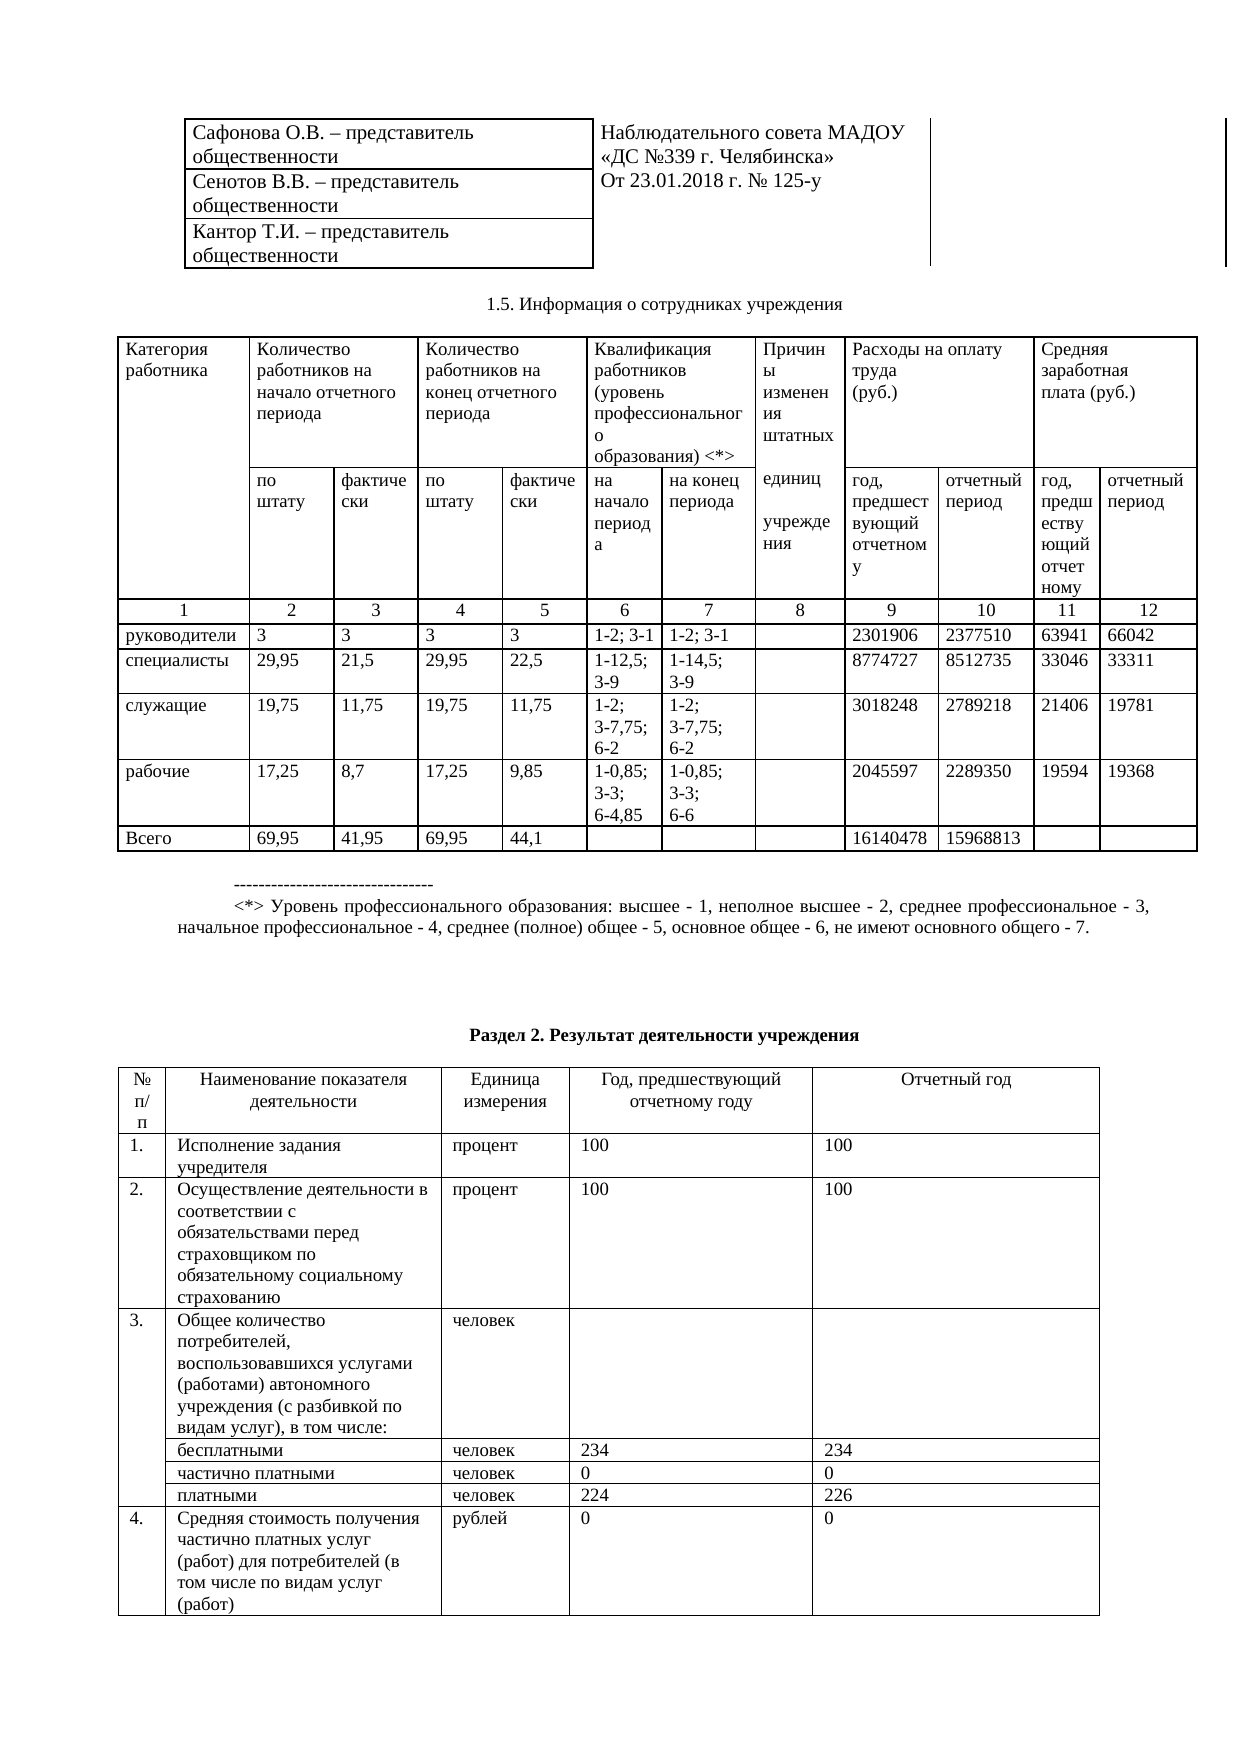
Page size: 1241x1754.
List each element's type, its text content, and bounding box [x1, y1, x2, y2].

table_cell [1101, 827, 1196, 850]
table_cell 17,25 [250, 760, 333, 825]
table_cell 234 [570, 1439, 812, 1461]
table_cell 63941 [1035, 625, 1099, 648]
table_cell человек [442, 1484, 569, 1506]
table_cell рабочие [119, 760, 249, 825]
table_cell год, предшествующий отчетному [1035, 468, 1099, 598]
table_cell 234 [813, 1439, 1099, 1461]
table_cell 3 [419, 625, 502, 648]
table_cell 1-14,5; 3-9 [663, 650, 755, 692]
table_cell 41,95 [335, 827, 417, 850]
table_cell 8,7 [335, 760, 417, 825]
table_cell 19,75 [250, 694, 333, 759]
table_cell 3 [335, 625, 417, 648]
table_cell человек [442, 1462, 569, 1483]
table_cell 3018248 [846, 694, 938, 759]
table_cell 3 [503, 625, 586, 648]
table_cell 44,1 [503, 827, 586, 850]
table_cell 17,25 [419, 760, 502, 825]
table_cell 15968813 [939, 827, 1033, 850]
table_cell 5 [503, 600, 586, 623]
table_cell год, предшествующий отчетному [846, 468, 938, 598]
table_cell 4 [419, 600, 502, 623]
table_cell 66042 [1101, 625, 1196, 648]
text Раздел 2. Результат деятельности учреждения [177, 1024, 1152, 1046]
table_cell 4. [119, 1507, 165, 1614]
table_cell 11 [1035, 600, 1099, 623]
table_cell 8512735 [939, 650, 1033, 692]
table_cell 2 [250, 600, 333, 623]
table_cell 1. [119, 1134, 165, 1177]
table_cell Средняя стоимость получения частично платных услуг (работ) для потребителей (в том числе по видам услуг (работ) [166, 1507, 441, 1614]
table_cell Кантор Т.И. – представитель общественности [186, 219, 592, 267]
table_cell 9,85 [503, 760, 586, 825]
table_cell процент [442, 1178, 569, 1307]
table_header Год, предшествующий отчетному году [570, 1068, 812, 1133]
table_cell 33311 [1101, 650, 1196, 692]
table_cell на начало периода [588, 468, 661, 598]
table_cell 19594 [1035, 760, 1099, 825]
table_header № п/п [119, 1068, 165, 1133]
table_cell человек [442, 1309, 569, 1438]
table_cell Исполнение задания учредителя [166, 1134, 441, 1177]
table_cell 19,75 [419, 694, 502, 759]
table_cell 69,95 [250, 827, 333, 850]
table_cell 11,75 [503, 694, 586, 759]
table_cell по штату [250, 468, 333, 598]
table_cell Сенотов В.В. – представитель общественности [186, 170, 592, 217]
table_cell 3. [119, 1309, 165, 1506]
table_cell 9 [846, 600, 938, 623]
table_cell фактически [335, 468, 417, 598]
table_cell [756, 650, 844, 692]
table_cell 11,75 [335, 694, 417, 759]
table_cell 1-0,85; 3-3; 6-6 [663, 760, 755, 825]
table_cell рублей [442, 1507, 569, 1614]
table_header Количество работников на конец отчетного периода [419, 338, 586, 467]
table_cell на конец периода [663, 468, 755, 598]
table_cell 100 [570, 1178, 812, 1307]
table_header Отчетный год [813, 1068, 1099, 1133]
table_cell 0 [813, 1462, 1099, 1483]
table_header Квалификация работников (уровень профессионального образования) <*> [588, 338, 755, 467]
table_cell 1 [119, 600, 249, 623]
table_cell [813, 1309, 1099, 1438]
table_cell фактически [503, 468, 586, 598]
table_cell 1-2; 3-1 [663, 625, 755, 648]
table_cell бесплатными [166, 1439, 441, 1461]
table_cell 2. [119, 1178, 165, 1307]
table_cell частично платными [166, 1462, 441, 1483]
table_cell 1-2; 3-7,75; 6-2 [588, 694, 661, 759]
table_cell 100 [813, 1178, 1099, 1307]
table_cell 224 [570, 1484, 812, 1506]
table_cell 2789218 [939, 694, 1033, 759]
table_cell 7 [663, 600, 755, 623]
table_cell 29,95 [250, 650, 333, 692]
table_cell 6 [588, 600, 661, 623]
table_cell специалисты [119, 650, 249, 692]
table_cell 10 [939, 600, 1033, 623]
table_cell 16140478 [846, 827, 938, 850]
table_cell отчетный период [1101, 468, 1196, 598]
table_cell [756, 625, 844, 648]
text <*> Уровень профессионального образования: высшее - 1, неполное высшее - 2, среднее профессиональное - 3, начальное профессиональное - 4, среднее (полное) общее - 5, основное общее - 6, не имеют основного общего - 7. [177, 895, 1152, 938]
table_cell 21406 [1035, 694, 1099, 759]
table_cell Общее количество потребителей, воспользовавшихся услугами (работами) автономного учреждения (с разбивкой по видам услуг), в том числе: [166, 1309, 441, 1438]
table_header Причины изменения штатных единиц учреждения [756, 338, 844, 598]
table_cell 8774727 [846, 650, 938, 692]
table_cell 1-0,85; 3-3; 6-4,85 [588, 760, 661, 825]
table_cell руководители [119, 625, 249, 648]
table_cell 21,5 [335, 650, 417, 692]
text 1.5. Информация о сотрудниках учреждения [177, 293, 1152, 314]
table_cell Всего [119, 827, 249, 850]
table_cell 2289350 [939, 760, 1033, 825]
table_cell 22,5 [503, 650, 586, 692]
table_cell 8 [756, 600, 844, 623]
table_cell [756, 694, 844, 759]
table_header Количество работников на начало отчетного периода [250, 338, 417, 467]
table_cell 226 [813, 1484, 1099, 1506]
table_cell [756, 760, 844, 825]
table_cell [1035, 827, 1099, 850]
table_cell 1-2; 3-1 [588, 625, 661, 648]
table_cell Сафонова О.В. – представитель общественности [186, 120, 592, 168]
table_cell 69,95 [419, 827, 502, 850]
table_cell процент [442, 1134, 569, 1177]
table_cell 3 [335, 600, 417, 623]
table_cell 1-12,5; 3-9 [588, 650, 661, 692]
table_cell 2377510 [939, 625, 1033, 648]
table_cell служащие [119, 694, 249, 759]
table_cell Осуществление деятельности в соответствии с обязательствами перед страховщиком по обязательному социальному страхованию [166, 1178, 441, 1307]
table_cell [570, 1309, 812, 1438]
table_cell [663, 827, 755, 850]
table_header Расходы на оплату труда (руб.) [846, 338, 1033, 467]
table_cell 2301906 [846, 625, 938, 648]
table_cell 0 [813, 1507, 1099, 1614]
table_cell 100 [570, 1134, 812, 1177]
table_cell 0 [570, 1462, 812, 1483]
table_cell 2045597 [846, 760, 938, 825]
table_cell 12 [1101, 600, 1196, 623]
table_cell 19781 [1101, 694, 1196, 759]
table_cell по штату [419, 468, 502, 598]
table_header Средняя заработная плата (руб.) [1035, 338, 1196, 467]
table_cell 100 [813, 1134, 1099, 1177]
table_cell 33046 [1035, 650, 1099, 692]
table_cell человек [442, 1439, 569, 1461]
table_cell [756, 827, 844, 850]
text -------------------------------- [177, 873, 1152, 895]
table_cell 29,95 [419, 650, 502, 692]
table_cell отчетный период [939, 468, 1033, 598]
table_cell [588, 827, 661, 850]
table_cell 19368 [1101, 760, 1196, 825]
table_cell 3 [250, 625, 333, 648]
table_header Категория работника [119, 338, 249, 598]
table_cell 1-2; 3-7,75; 6-2 [663, 694, 755, 759]
table_header Единица измерения [442, 1068, 569, 1133]
table_header Наименование показателя деятельности [166, 1068, 441, 1133]
table_cell 0 [570, 1507, 812, 1614]
table_cell платными [166, 1484, 441, 1506]
